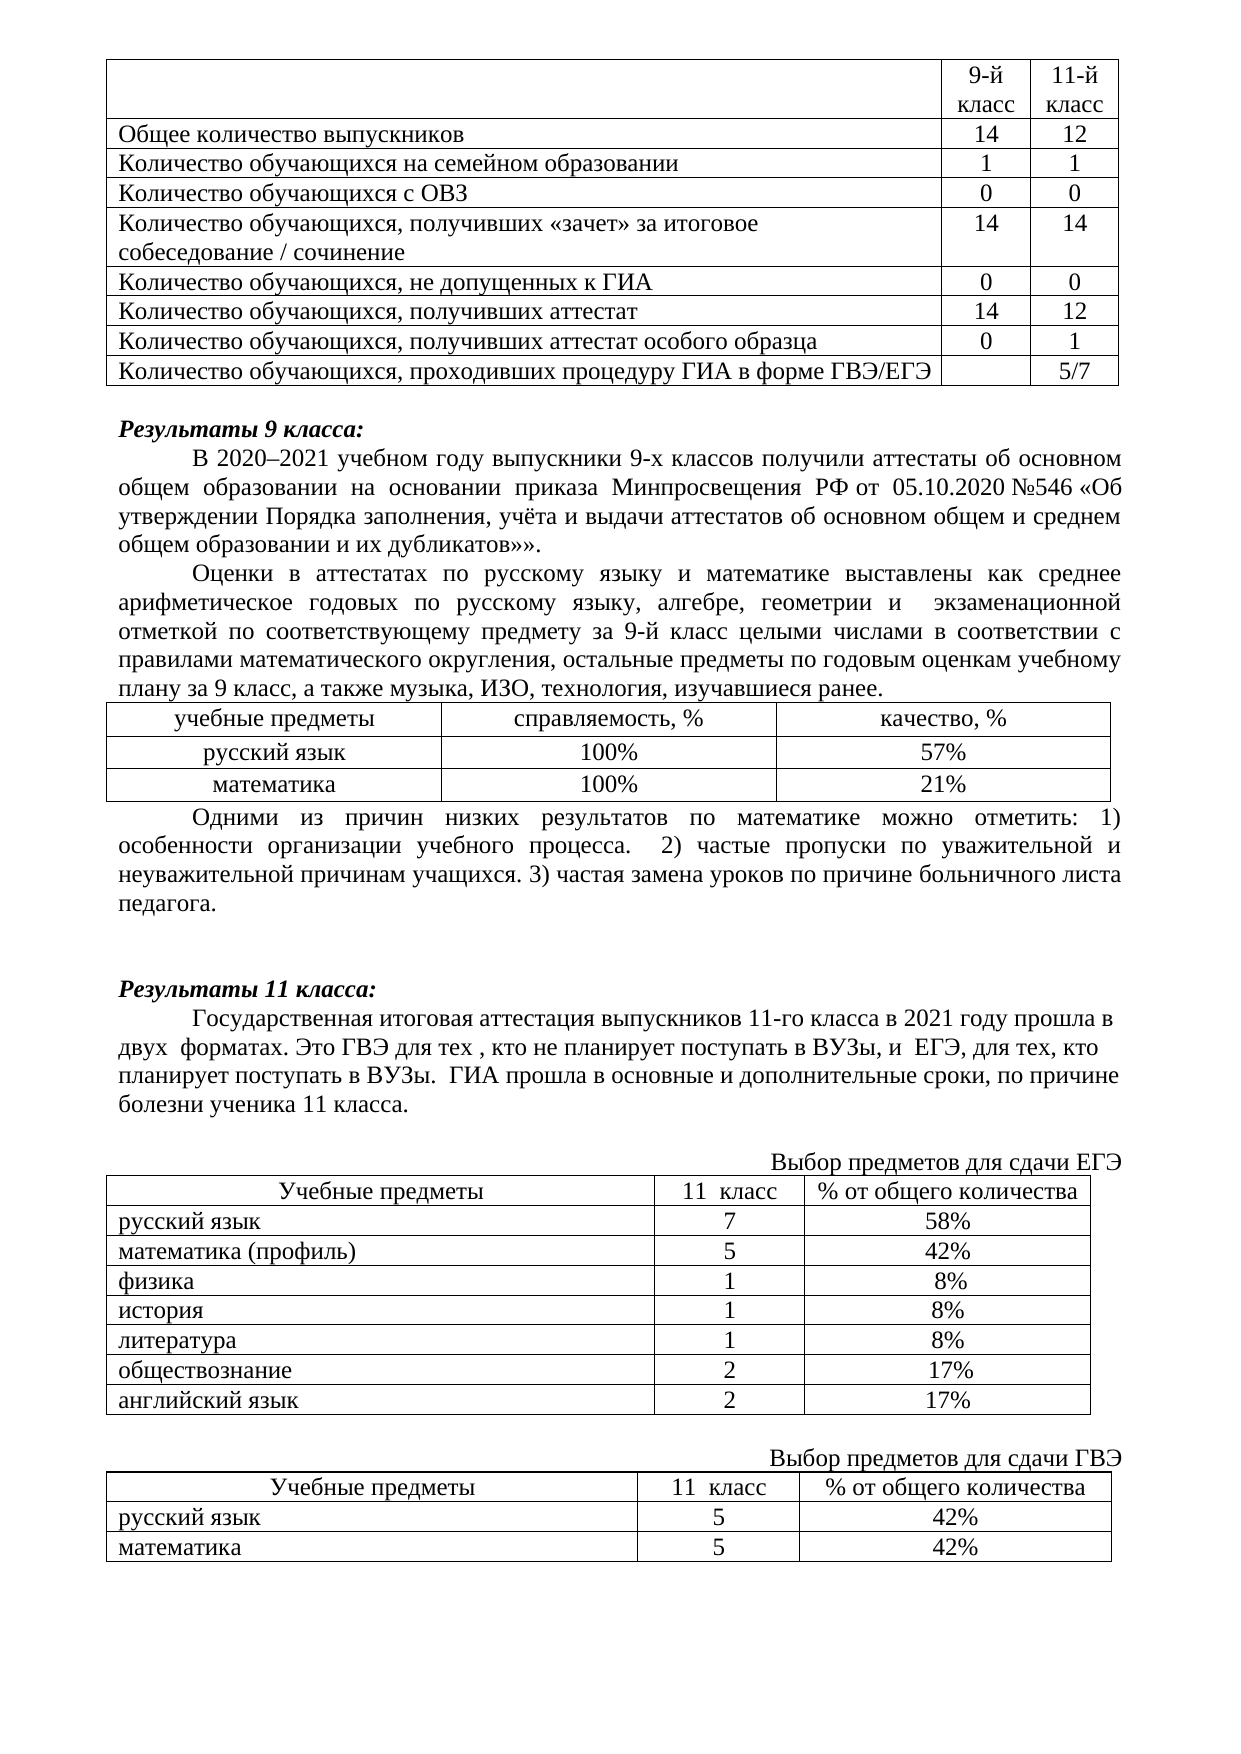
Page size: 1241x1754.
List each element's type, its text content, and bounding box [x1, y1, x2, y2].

table_cell физика [107, 1266, 654, 1294]
text Выбор предметов для сдачи ГВЭ [118, 1443, 1122, 1471]
table_header Учебные предметы [107, 1473, 637, 1501]
table_cell 2 [655, 1355, 804, 1384]
table_cell 17% [805, 1355, 1090, 1384]
table_header % от общего количества [805, 1176, 1090, 1205]
table_cell Количество обучающихся, получивших «зачет» за итоговое собеседование / сочинение [107, 208, 941, 266]
table_cell 5/7 [1031, 356, 1118, 385]
table_cell 0 [942, 267, 1030, 295]
table_cell 8% [805, 1325, 1090, 1354]
table_cell 42% [800, 1532, 1111, 1561]
table_header % от общего количества [800, 1473, 1111, 1501]
table_header учебные предметы [107, 703, 441, 736]
table_cell математика [107, 1532, 637, 1561]
table_cell 1 [655, 1296, 804, 1324]
table_cell 0 [942, 326, 1030, 355]
table_cell 42% [800, 1502, 1111, 1531]
table_cell 1 [655, 1266, 804, 1294]
table_header 11-й класс [1031, 60, 1118, 118]
table_cell 12 [1031, 119, 1118, 147]
table_cell история [107, 1296, 654, 1324]
table_header качество, % [777, 703, 1110, 736]
table_cell 1 [1031, 326, 1118, 355]
table_cell 14 [942, 119, 1030, 147]
table_cell 100% [442, 769, 776, 801]
table_cell 1 [942, 149, 1030, 177]
table_header Учебные предметы [107, 1176, 654, 1205]
table_cell 8% [805, 1266, 1090, 1294]
table_cell Количество обучающихся с ОВЗ [107, 178, 941, 207]
table_cell Общее количество выпускников [107, 119, 941, 147]
table_cell 14 [942, 296, 1030, 325]
table_header [107, 60, 941, 118]
text В 2020–2021 учебном году выпускники 9-х классов получили аттестаты об основном общем образовании на основании приказа Минпросвещения РФ от 05.10.2020 №546 «Об утверждении Порядка заполнения, учёта и выдачи аттестатов об основном общем и среднем общем образовании и их дубликатов»». [118, 443, 1122, 558]
table_cell 0 [1031, 178, 1118, 207]
table_cell 5 [638, 1502, 799, 1531]
table_cell обществознание [107, 1355, 654, 1384]
table_cell Количество обучающихся, не допущенных к ГИА [107, 267, 941, 295]
table_cell 14 [1031, 208, 1118, 266]
table_cell [942, 356, 1030, 385]
table_cell 58% [805, 1206, 1090, 1235]
table_cell 1 [655, 1325, 804, 1354]
table_cell Количество обучающихся, получивших аттестат [107, 296, 941, 325]
table_cell литература [107, 1325, 654, 1354]
text Государственная итоговая аттестация выпускников 11-го класса в 2021 году прошла в двух форматах. Это ГВЭ для тех , кто не планирует поступать в ВУЗы, и ЕГЭ, для тех, кто планирует поступать в ВУЗы. ГИА прошла в основные и дополнительные сроки, по причине болезни ученика 11 класса. [118, 1003, 1122, 1118]
table_cell русский язык [107, 1206, 654, 1235]
table_cell 100% [442, 737, 776, 768]
text Результаты 11 класса: [118, 974, 1122, 1003]
table_cell Количество обучающихся на семейном образовании [107, 149, 941, 177]
table_header 11 класс [638, 1473, 799, 1501]
table_header 9-й класс [942, 60, 1030, 118]
text Результаты 9 класса: [118, 414, 1122, 443]
text Выбор предметов для сдачи ЕГЭ [118, 1147, 1122, 1175]
table_cell 5 [638, 1532, 799, 1561]
table_cell математика [107, 769, 441, 801]
table_cell 2 [655, 1385, 804, 1414]
table_cell математика (профиль) [107, 1236, 654, 1265]
table_cell Количество обучающихся, получивших аттестат особого образца [107, 326, 941, 355]
table_cell 8% [805, 1296, 1090, 1324]
table_cell 12 [1031, 296, 1118, 325]
text Оценки в аттестатах по русскому языку и математике выставлены как среднее арифметическое годовых по русскому языку, алгебре, геометрии и экзаменационной отметкой по соответствующему предмету за 9-й класс целыми числами в соответствии с правилами математического округления, остальные предметы по годовым оценкам учебному плану за 9 класс, а также музыка, ИЗО, технология, изучавшиеся ранее. [118, 558, 1122, 702]
table_cell 5 [655, 1236, 804, 1265]
table_cell русский язык [107, 737, 441, 768]
table_cell русский язык [107, 1502, 637, 1531]
table_header справляемость, % [442, 703, 776, 736]
table_cell 7 [655, 1206, 804, 1235]
table_cell 42% [805, 1236, 1090, 1265]
table_cell 0 [942, 178, 1030, 207]
table_cell 17% [805, 1385, 1090, 1414]
table_header 11 класс [655, 1176, 804, 1205]
table_cell английский язык [107, 1385, 654, 1414]
text Одними из причин низких результатов по математике можно отметить: 1) особенности организации учебного процесса. 2) частые пропуски по уважительной и неуважительной причинам учащихся. 3) частая замена уроков по причине больничного листа педагога. [118, 802, 1122, 917]
table_cell 57% [777, 737, 1110, 768]
table_cell 1 [1031, 149, 1118, 177]
table_cell 14 [942, 208, 1030, 266]
table_cell 21% [777, 769, 1110, 801]
table_cell Количество обучающихся, проходивших процедуру ГИА в форме ГВЭ/ЕГЭ [107, 356, 941, 385]
table_cell 0 [1031, 267, 1118, 295]
